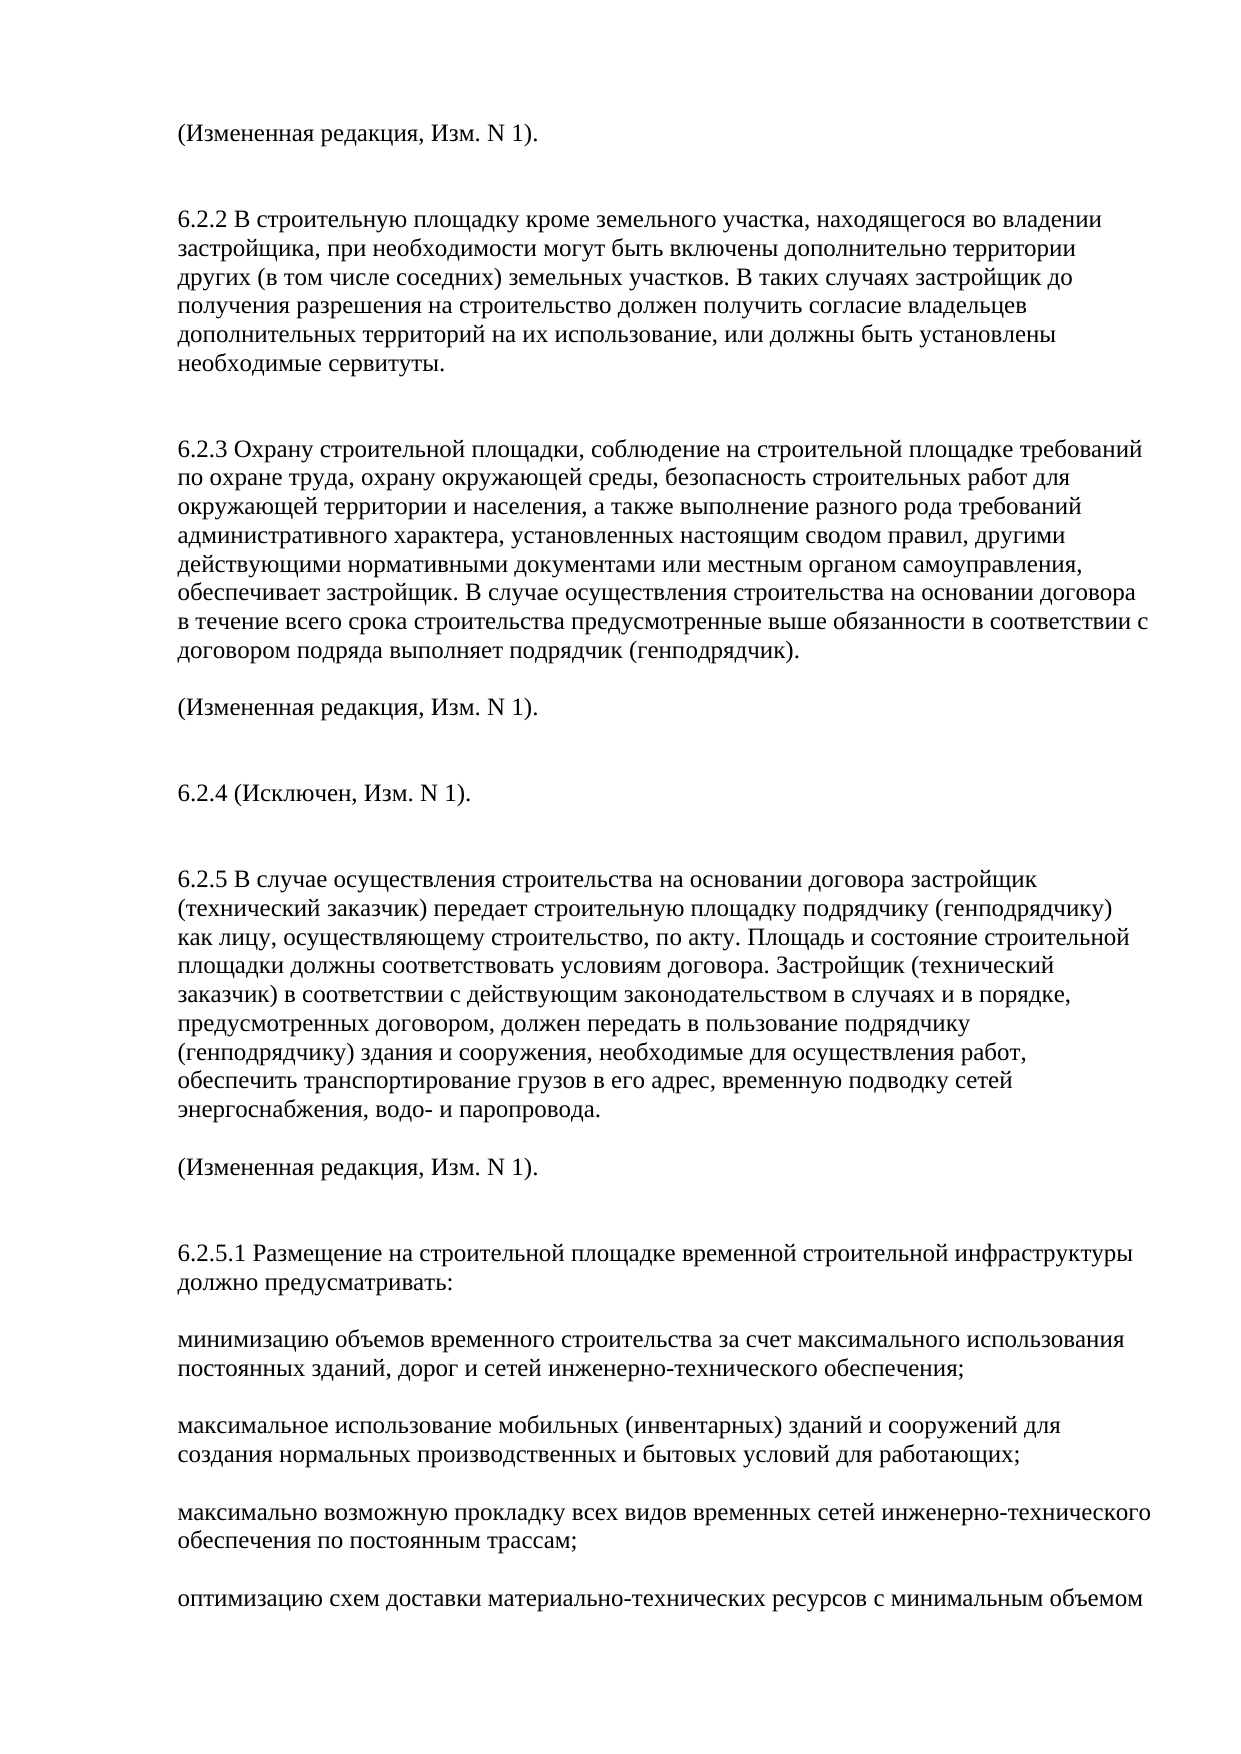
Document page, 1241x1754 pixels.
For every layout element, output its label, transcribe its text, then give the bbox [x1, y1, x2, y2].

text 6.2.3 Охрану строительной площадки, соблюдение на строительной площадке требований по охране труда, охрану окружающей среды, безопасность строительных работ для окружающей территории и населения, а также выполнение разного рода требований административного характера, установленных настоящим сводом правил, другими действующими нормативными документами или местным органом самоуправления, обеспечивает застройщик. В случае осуществления строительства на основании договора в течение всего срока строительства предусмотренные выше обязанности в соответствии с договором подряда выполняет подрядчик (генподрядчик). (Измененная редакция, Изм. N 1). [177, 434, 1152, 749]
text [177, 118, 1152, 175]
text 6.2.5 В случае осуществления строительства на основании договора застройщик (технический заказчик) передает строительную площадку подрядчику (генподрядчику) как лицу, осуществляющему строительство, по акту. Площадь и состояние строительной площадки должны соответствовать условиям договора. Застройщик (технический заказчик) в соответствии с действующим законодательством в случаях и в порядке, предусмотренных договором, должен передать в пользование подрядчику (генподрядчику) здания и сооружения, необходимые для осуществления работ, обеспечить транспортирование грузов в его адрес, временную подводку сетей энергоснабжения, водо- и паропровода. (Измененная редакция, Изм. N 1). [177, 864, 1152, 1209]
text 6.2.4 (Исключен, Изм. N 1). [177, 778, 1152, 835]
text 6.2.2 В строительную площадку кроме земельного участка, находящегося во владении застройщика, при необходимости могут быть включены дополнительно территории других (в том числе соседних) земельных участков. В таких случаях застройщик до получения разрешения на строительство должен получить согласие владельцев дополнительных территорий на их использование, или должны быть установлены необходимые сервитуты. [177, 204, 1152, 404]
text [177, 1238, 1152, 1612]
